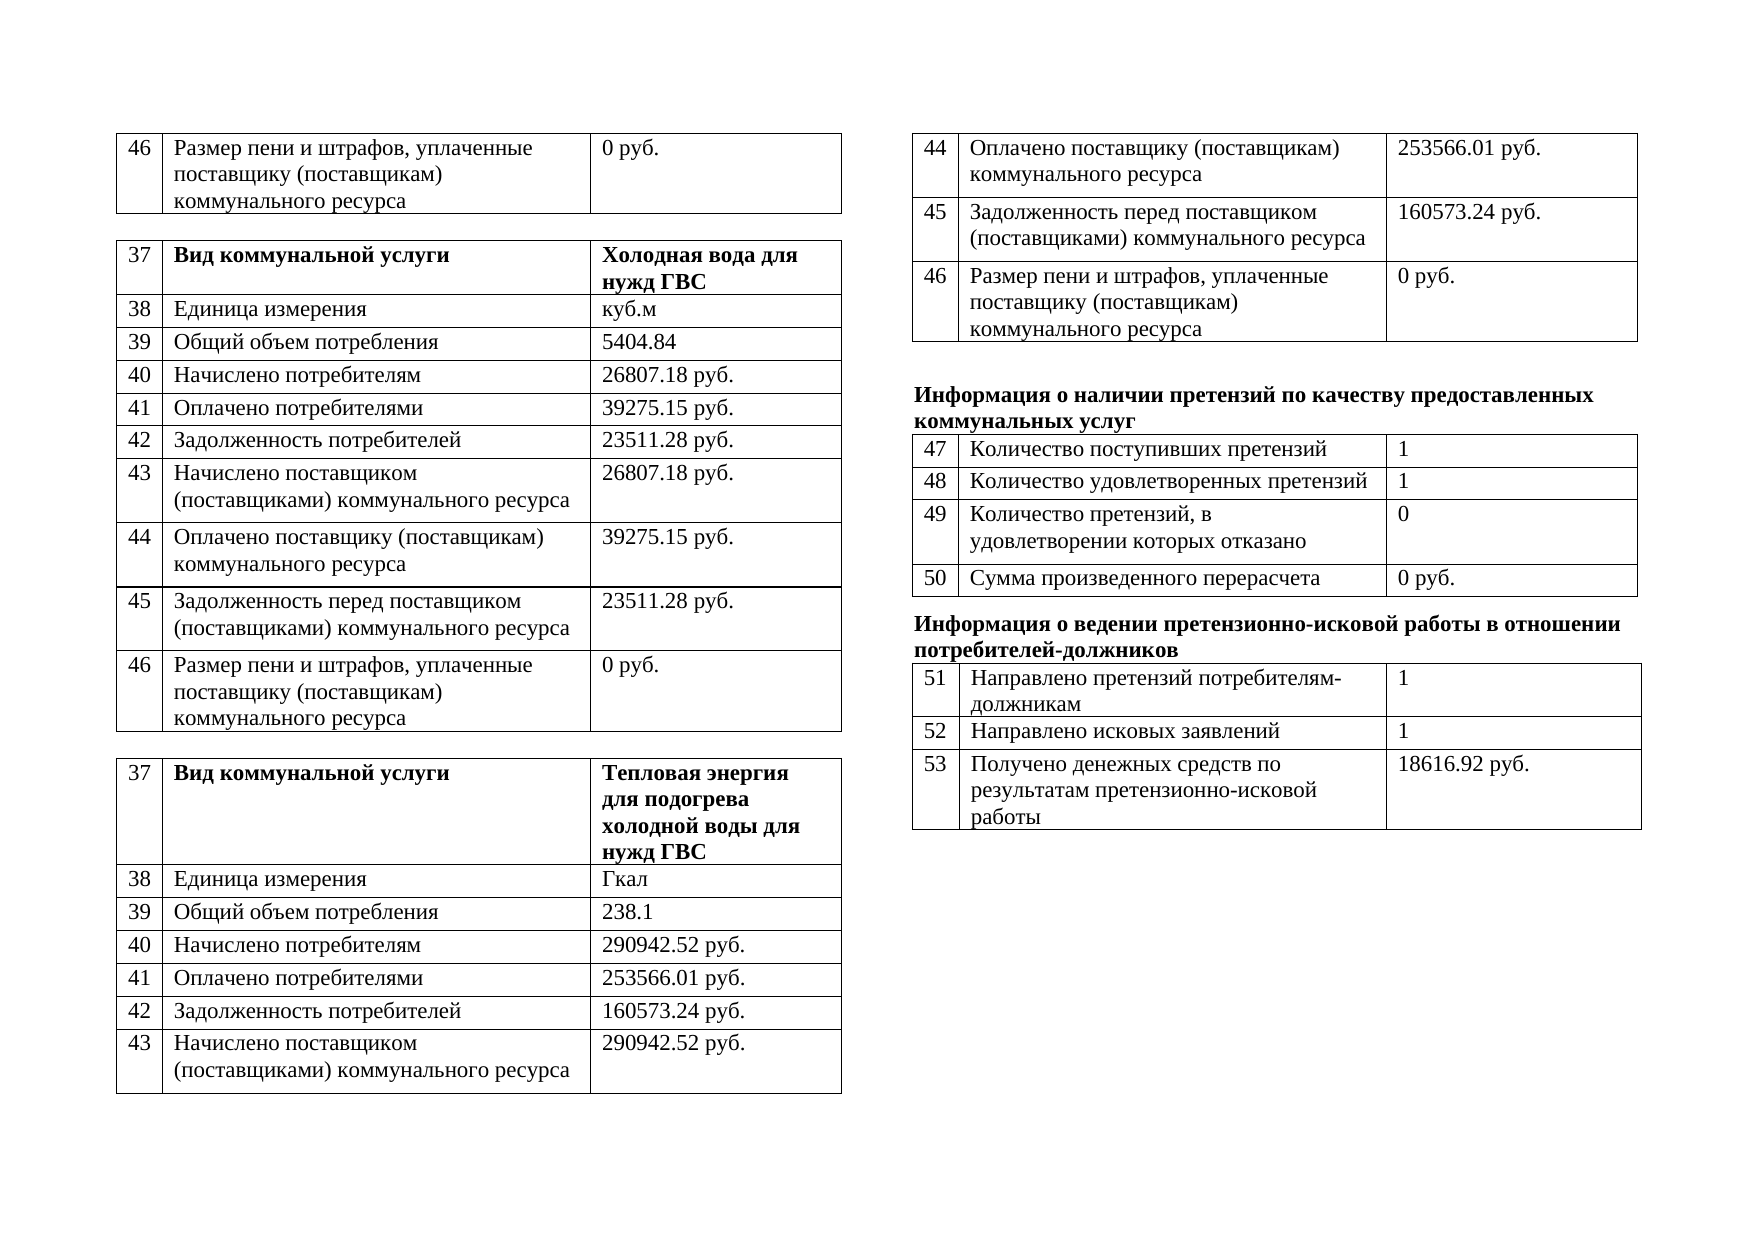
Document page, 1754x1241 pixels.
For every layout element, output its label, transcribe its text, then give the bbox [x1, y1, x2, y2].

table_cell 0 руб. [591, 134, 841, 213]
table_cell 0 [1387, 500, 1637, 563]
table_cell 38 [117, 295, 162, 327]
table_cell 1 [1387, 468, 1637, 499]
table_header Холодная вода для нужд ГВС [591, 241, 841, 294]
table_header 37 [117, 759, 162, 864]
table_cell 40 [117, 931, 162, 963]
table_cell 5404.84 [591, 328, 841, 360]
table_cell куб.м [591, 295, 841, 327]
table_cell 160573.24 руб. [591, 997, 841, 1028]
table_cell 290942.52 руб. [591, 931, 841, 963]
table_cell 46 [913, 262, 958, 341]
table_cell 0 руб. [591, 651, 841, 731]
text Информация о наличии претензий по качеству предоставленных коммунальных услуг [914, 381, 1636, 434]
table_cell 0 руб. [1387, 262, 1637, 341]
table_cell Оплачено потребителями [163, 394, 590, 425]
table_cell 48 [913, 468, 958, 499]
table_cell Сумма произведенного перерасчета [959, 565, 1386, 596]
table_header Количество поступивших претензий [959, 435, 1386, 467]
table_header 1 [1387, 435, 1637, 467]
table_cell Задолженность потребителей [163, 426, 590, 458]
table_cell Общий объем потребления [163, 898, 590, 930]
table_cell 42 [117, 426, 162, 458]
table_cell Гкал [591, 865, 841, 897]
table_cell Начислено потребителям [163, 361, 590, 393]
table_cell 253566.01 руб. [591, 964, 841, 996]
table_cell 39 [117, 898, 162, 930]
table_cell 46 [117, 134, 162, 213]
table_cell 23511.28 руб. [591, 426, 841, 458]
table_cell 43 [117, 459, 162, 522]
table_header 47 [913, 435, 958, 467]
table_cell 160573.24 руб. [1387, 198, 1637, 261]
table_header 37 [117, 241, 162, 294]
table_cell 53 [913, 750, 959, 829]
table_cell Количество удовлетворенных претензий [959, 468, 1386, 499]
table_cell 42 [117, 997, 162, 1028]
table_cell Начислено поставщиком (поставщиками) коммунального ресурса [163, 1030, 590, 1092]
table_cell 44 [913, 134, 958, 197]
table_cell Общий объем потребления [163, 328, 590, 360]
table_cell Количество претензий, в удовлетворении которых отказано [959, 500, 1386, 563]
table_cell Получено денежных средств по результатам претензионно-исковой работы [960, 750, 1386, 829]
table_header Вид коммунальной услуги [163, 241, 590, 294]
table_cell 41 [117, 964, 162, 996]
table_cell 49 [913, 500, 958, 563]
table_cell 45 [913, 198, 958, 261]
table_cell 50 [913, 565, 958, 596]
table_cell Задолженность перед поставщиком (поставщиками) коммунального ресурса [163, 588, 590, 650]
table_cell Задолженность потребителей [163, 997, 590, 1028]
table_cell Начислено поставщиком (поставщиками) коммунального ресурса [163, 459, 590, 522]
table_cell Размер пени и штрафов, уплаченные поставщику (поставщикам) коммунального ресурса [163, 134, 590, 213]
table_cell Единица измерения [163, 865, 590, 897]
table_cell 23511.28 руб. [591, 588, 841, 650]
table_cell 0 руб. [1387, 565, 1637, 596]
table_cell 253566.01 руб. [1387, 134, 1637, 197]
table_cell Размер пени и штрафов, уплаченные поставщику (поставщикам) коммунального ресурса [959, 262, 1386, 341]
table_header Направлено претензий потребителям-должникам [960, 664, 1386, 716]
table_cell 290942.52 руб. [591, 1030, 841, 1092]
table_cell 39 [117, 328, 162, 360]
table_cell Оплачено поставщику (поставщикам) коммунального ресурса [959, 134, 1386, 197]
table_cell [959, 198, 1386, 261]
table_header Вид коммунальной услуги [163, 759, 590, 864]
table_cell 45 [117, 588, 162, 650]
table_cell 41 [117, 394, 162, 425]
table_cell 40 [117, 361, 162, 393]
table_header 1 [1387, 664, 1641, 716]
table_cell 1 [1387, 717, 1641, 749]
table_cell Оплачено потребителями [163, 964, 590, 996]
table_cell Направлено исковых заявлений [960, 717, 1386, 749]
table_cell 44 [117, 523, 162, 586]
table_cell Размер пени и штрафов, уплаченные поставщику (поставщикам) коммунального ресурса [163, 651, 590, 731]
table_cell 26807.18 руб. [591, 361, 841, 393]
table_cell 46 [117, 651, 162, 731]
table_cell Единица измерения [163, 295, 590, 327]
table_cell 39275.15 руб. [591, 394, 841, 425]
table_header Тепловая энергия для подогрева холодной воды для нужд ГВС [591, 759, 841, 864]
table_cell 52 [913, 717, 959, 749]
table_cell 26807.18 руб. [591, 459, 841, 522]
table_cell 39275.15 руб. [591, 523, 841, 586]
table_cell 43 [117, 1030, 162, 1092]
text Информация о ведении претензионно-исковой работы в отношении потребителей-должников [914, 610, 1636, 662]
table_cell 18616.92 руб. [1387, 750, 1641, 829]
table_cell Оплачено поставщику (поставщикам) коммунального ресурса [163, 523, 590, 586]
table_cell Начислено потребителям [163, 931, 590, 963]
table_header 51 [913, 664, 959, 716]
table_cell 38 [117, 865, 162, 897]
table_cell 238.1 [591, 898, 841, 930]
